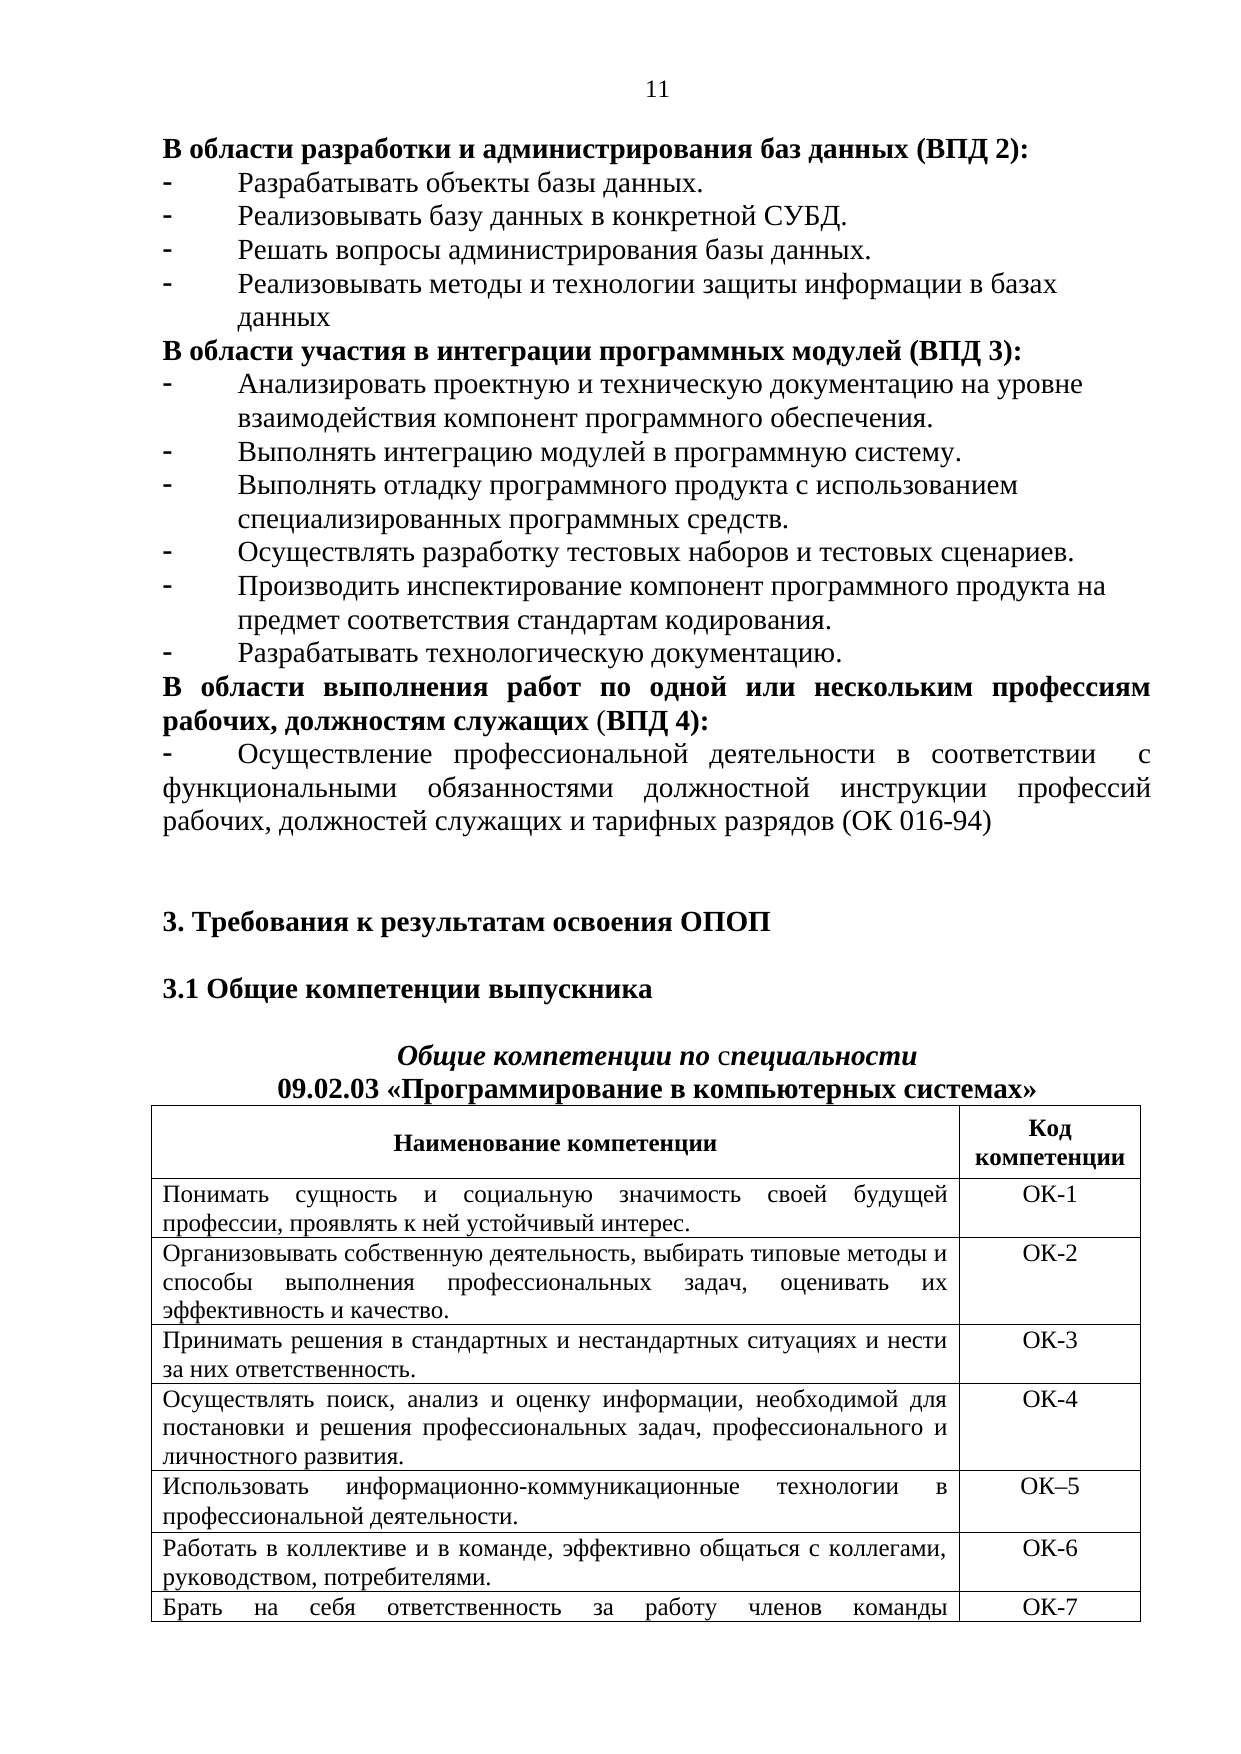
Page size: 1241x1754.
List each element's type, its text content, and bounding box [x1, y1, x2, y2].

list Разрабатывать технологическую документацию. [162, 635, 1152, 669]
text Общие компетенции по специальности [162, 1038, 1152, 1072]
table_cell ОК-2 [960, 1238, 1140, 1324]
table_cell ОК–5 [960, 1471, 1140, 1532]
table_cell ОК-4 [960, 1384, 1140, 1470]
text В области разработки и администрирования баз данных (ВПД 2): [162, 131, 1152, 165]
table_cell Работать в коллективе и в команде, эффективно общаться с коллегами, руководством, потребителями. [152, 1533, 959, 1591]
table_cell Понимать сущность и социальную значимость своей будущей профессии, проявлять к ней устойчивый интерес. [152, 1179, 959, 1237]
table_cell ОК-1 [960, 1179, 1140, 1237]
text В области выполнения работ по одной или нескольким профессиям рабочих, должностям служащих (ВПД 4): [162, 669, 1152, 736]
list Реализовывать методы и технологии защиты информации в базах данных [162, 266, 1152, 333]
text В области участия в интеграции программных модулей (ВПД 3): [162, 333, 1152, 367]
list Осуществление профессиональной деятельности в соответствии с функциональными обязанностями должностной инструкции профессий рабочих, должностей служащих и тарифных разрядов (ОК 016-94) [162, 736, 1152, 837]
list Анализировать проектную и техническую документацию на уровне [162, 367, 1152, 400]
text 09.02.03 «Программирование в компьютерных системах» [162, 1072, 1152, 1105]
list Производить инспектирование компонент программного продукта на [162, 568, 1152, 602]
table_cell Организовывать собственную деятельность, выбирать типовые методы и способы выполнения профессиональных задач, оценивать их эффективность и качество. [152, 1238, 959, 1324]
table_cell ОК-6 [960, 1533, 1140, 1591]
text взаимодействия компонент программного обеспечения. [237, 400, 1152, 434]
text 3. Требования к результатам освоения ОПОП [162, 904, 1152, 937]
list Решать вопросы администрирования базы данных. [162, 232, 1152, 266]
table_cell Осуществлять поиск, анализ и оценку информации, необходимой для постановки и решения профессиональных задач, профессионального и личностного развития. [152, 1384, 959, 1470]
table_cell ОК-7 [960, 1592, 1140, 1621]
table_header Код компетенции [960, 1106, 1140, 1178]
text предмет соответствия стандартам кодирования. [237, 602, 1152, 635]
list Реализовывать базу данных в конкретной СУБД. [162, 198, 1152, 232]
table_cell Принимать решения в стандартных и нестандартных ситуациях и нести за них ответственность. [152, 1325, 959, 1383]
table_cell ОК-3 [960, 1325, 1140, 1383]
table_header Наименование компетенции [152, 1106, 959, 1178]
text 3.1 Общие компетенции выпускника [162, 971, 1152, 1004]
table_cell Использовать информационно-коммуникационные технологии в профессиональной деятельности. [152, 1471, 959, 1532]
list Выполнять интеграцию модулей в программную систему. [162, 434, 1152, 467]
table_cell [152, 1592, 959, 1621]
list Разрабатывать объекты базы данных. [162, 165, 1152, 198]
list Осуществлять разработку тестовых наборов и тестовых сценариев. [162, 534, 1152, 568]
list Выполнять отладку программного продукта с использованием специализированных программных средств. [162, 467, 1152, 534]
